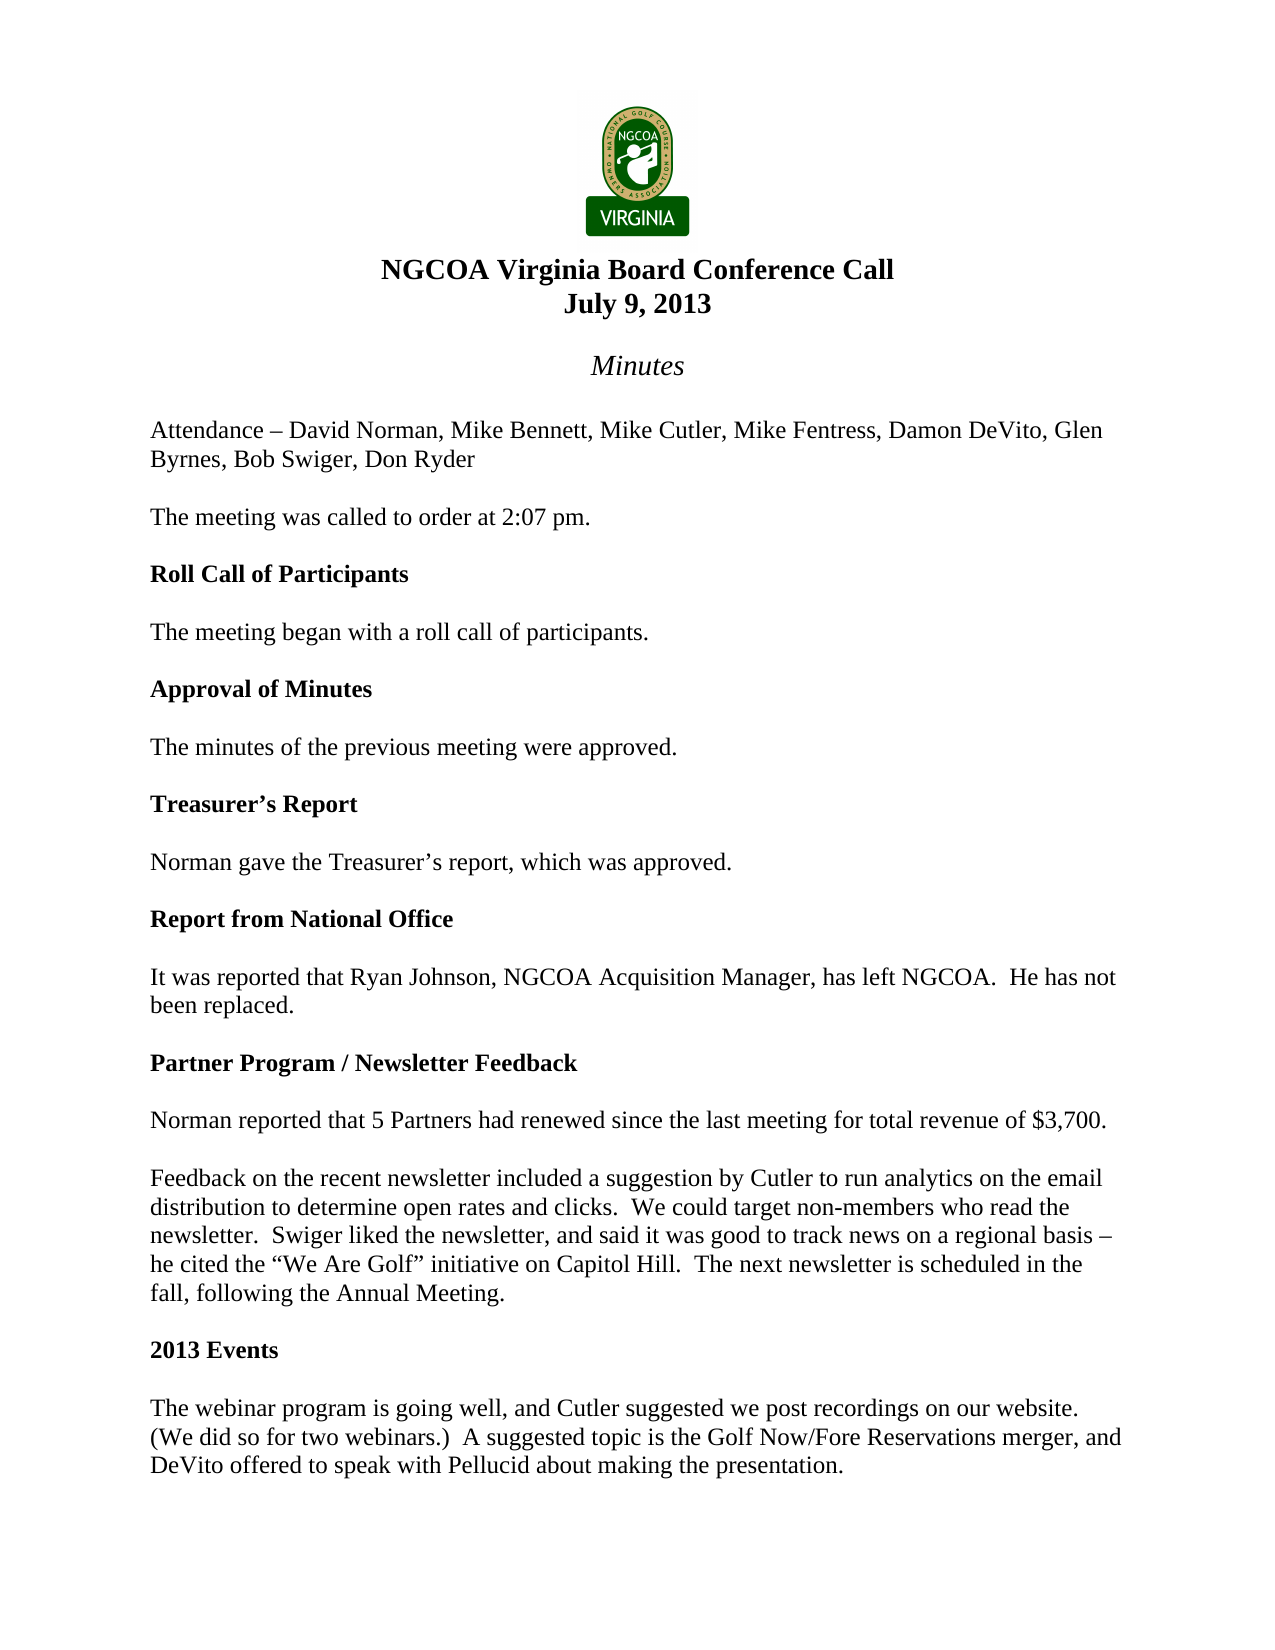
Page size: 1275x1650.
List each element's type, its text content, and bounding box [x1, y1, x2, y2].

text July 9, 2013 [150, 286, 1125, 319]
picture [576, 90, 699, 253]
text The minutes of the previous meeting were approved. [150, 732, 1125, 760]
text Norman gave the Treasurer’s report, which was approved. [150, 847, 1125, 875]
title NGCOA Virginia Board Conference Call [150, 252, 1125, 286]
text Treasurer’s Report [150, 789, 1125, 818]
text The meeting began with a roll call of participants. [150, 617, 1125, 645]
text Report from National Office [150, 904, 1125, 933]
text Approval of Minutes [150, 674, 1125, 703]
text Roll Call of Participants [150, 559, 1125, 588]
text The webinar program is going well, and Cutler suggested we post recordings on our website. (We did so for two webinars.) A suggested topic is the Golf Now/Fore Reservations merger, and DeVito offered to speak with Pellucid about making the presentation. [150, 1393, 1125, 1479]
text It was reported that Ryan Johnson, NGCOA Acquisition Manager, has left NGCOA. He has not been replaced. [150, 962, 1125, 1019]
text Partner Program / Newsletter Feedback [150, 1048, 1125, 1077]
text Attendance – David Norman, Mike Bennett, Mike Cutler, Mike Fentress, Damon DeVito, Glen Byrnes, Bob Swiger, Don Ryder [150, 415, 1125, 473]
text 2013 Events [150, 1335, 1125, 1364]
text Norman reported that 5 Partners had renewed since the last meeting for total revenue of $3,700. [150, 1105, 1125, 1134]
text Minutes [150, 348, 1125, 382]
text The meeting was called to order at 2:07 pm. [150, 502, 1125, 530]
text Feedback on the recent newsletter included a suggestion by Cutler to run analytics on the email distribution to determine open rates and clicks. We could target non-members who read the newsletter. Swiger liked the newsletter, and said it was good to track news on a regional basis – he cited the “We Are Golf” initiative on Capitol Hill. The next newsletter is scheduled in the fall, following the Annual Meeting. [150, 1163, 1125, 1307]
